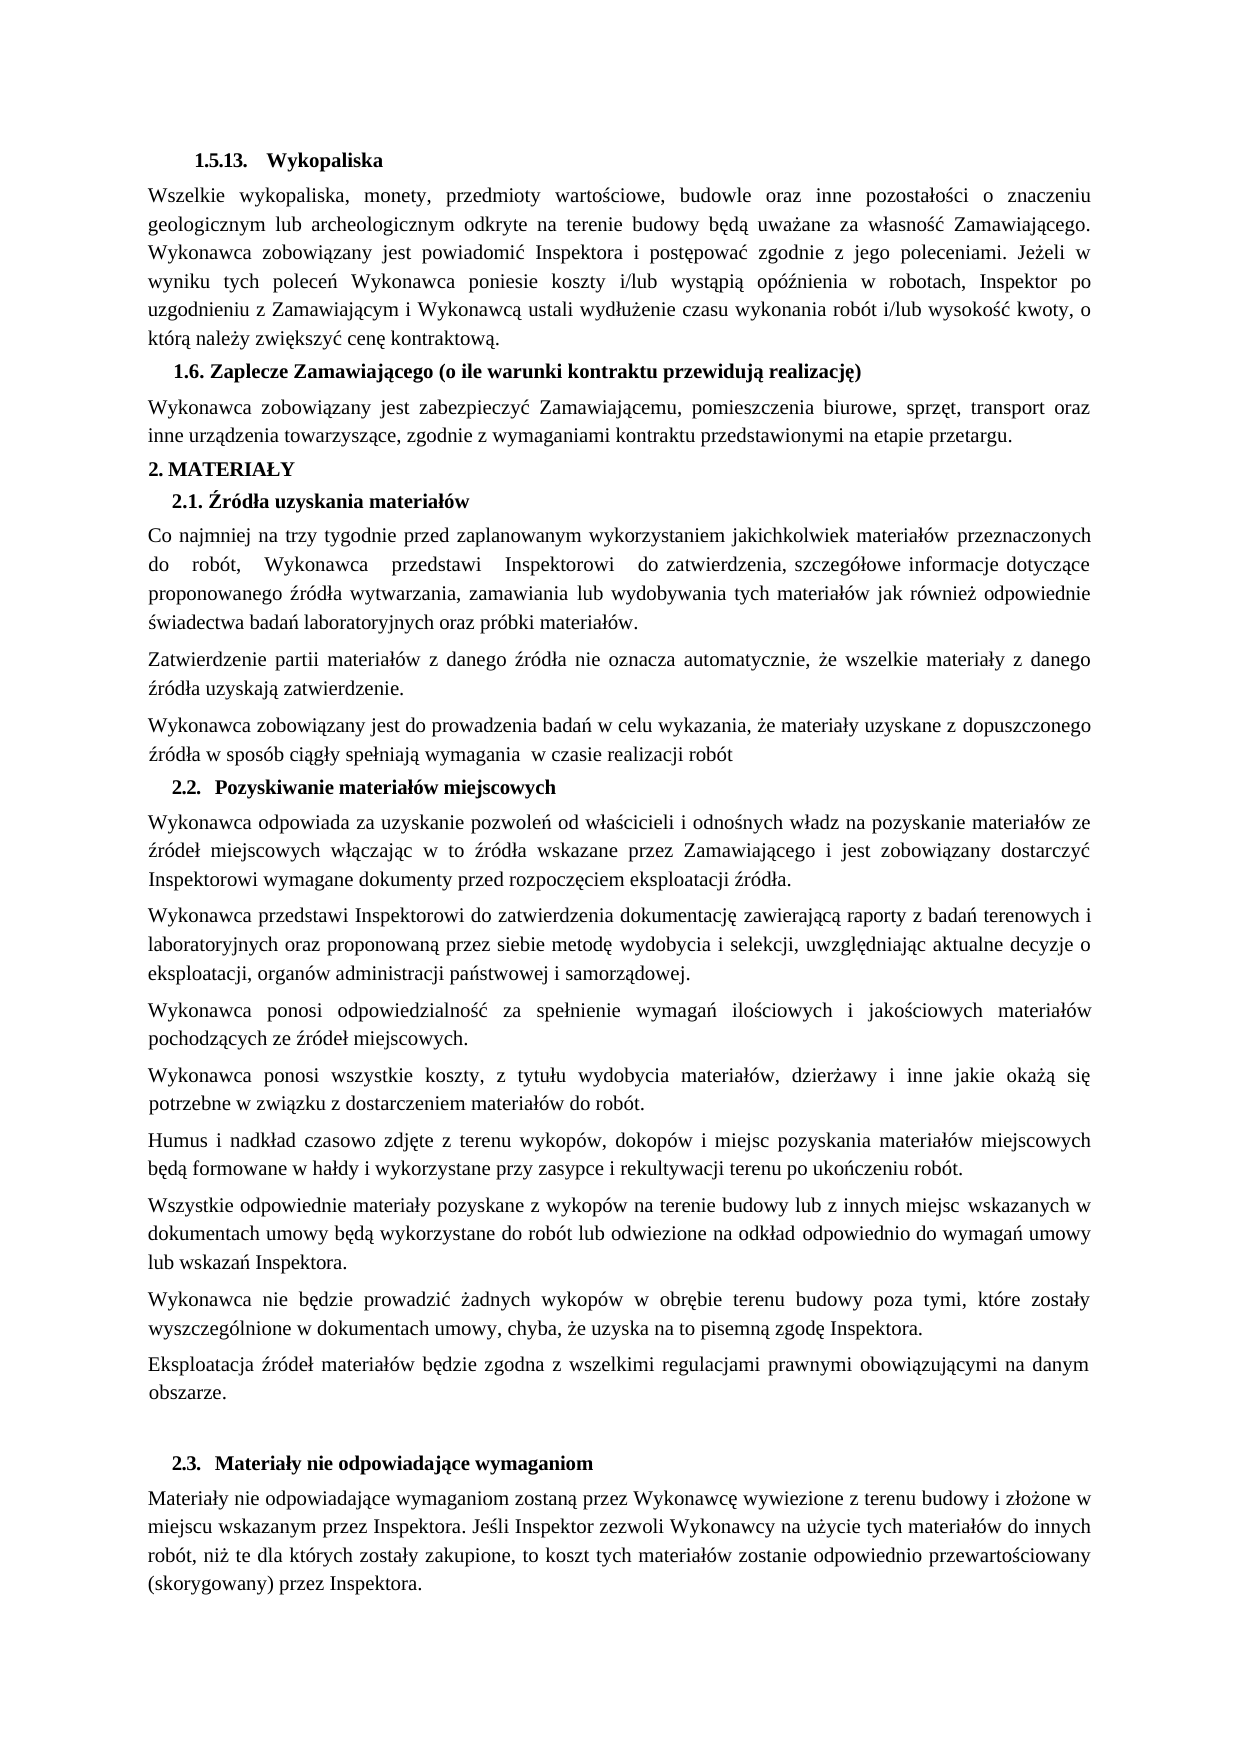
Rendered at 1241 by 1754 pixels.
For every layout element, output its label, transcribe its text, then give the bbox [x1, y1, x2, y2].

text 2.3. Materiały nie odpowiadające wymaganiom [172, 1451, 1093, 1475]
text Wykonawca przedstawi Inspektorowi do zatwierdzenia dokumentację zawierającą raporty z badań terenowych i laboratoryjnych oraz proponowaną przez siebie metodę wydobycia i selekcji, uwzględniając aktualne decyzje o eksploatacji, organów administracji państwowej i samorządowej. [148, 900, 1092, 986]
text Wszystkie odpowiednie materiały pozyskane z wykopów na terenie budowy lub z innych miejsc wskazanych w dokumentach umowy będą wykorzystane do robót lub odwiezione na odkład odpowiednio do wymagań umowy lub wskazań Inspektora. [148, 1189, 1091, 1275]
text Co najmniej na trzy tygodnie przed zaplanowanym wykorzystaniem jakichkolwiek materiałów przeznaczonych do robót, Wykonawca przedstawi Inspektorowi do zatwierdzenia, szczegółowe informacje dotyczące proponowanego źródła wytwarzania, zamawiania lub wydobywania tych materiałów jak również odpowiednie świadectwa badań laboratoryjnych oraz próbki materiałów. [148, 520, 1091, 636]
text Wykonawca ponosi odpowiedzialność za spełnienie wymagań ilościowych i jakościowych materiałów pochodzących ze źródeł miejscowych. [148, 994, 1093, 1051]
text Materiały nie odpowiadające wymaganiom zostaną przez Wykonawcę wywiezione z terenu budowy i złożone w miejscu wskazanym przez Inspektora. Jeśli Inspektor zezwoli Wykonawcy na użycie tych materiałów do innych robót, niż te dla których zostały zakupione, to koszt tych materiałów zostanie odpowiednio przewartościowany (skorygowany) przez Inspektora. [148, 1482, 1093, 1596]
text Wykonawca nie będzie prowadzić żadnych wykopów w obrębie terenu budowy poza tymi, które zostały wyszczególnione w dokumentach umowy, chyba, że uzyska na to pisemną zgodę Inspektora. [148, 1283, 1091, 1341]
text 2. MATERIAŁY [148, 457, 1093, 481]
text Humus i nadkład czasowo zdjęte z terenu wykopów, dokopów i miejsc pozyskania materiałów miejscowych będą formowane w hałdy i wykorzystane przy zasypce i rekultywacji terenu po ukończeniu robót. [148, 1124, 1092, 1181]
text Wykonawca odpowiada za uzyskanie pozwoleń od właścicieli i odnośnych władz na pozyskanie materiałów ze źródeł miejscowych włączając w to źródła wskazane przez Zamawiającego i jest zobowiązany dostarczyć Inspektorowi wymagane dokumenty przed rozpoczęciem eksploatacji źródła. [148, 806, 1092, 892]
text Zatwierdzenie partii materiałów z danego źródła nie oznacza automatycznie, że wszelkie materiały z danego źródła uzyskają zatwierdzenie. [148, 644, 1092, 701]
text 2.2. Pozyskiwanie materiałów miejscowych [172, 775, 1093, 799]
text 2.1. Źródła uzyskania materiałów [172, 489, 1093, 513]
text Wykonawca zobowiązany jest do prowadzenia badań w celu wykazania, że materiały uzyskane z dopuszczonego źródła w sposób ciągły spełniają wymagania w czasie realizacji robót [148, 710, 1091, 767]
text Eksploatacja źródeł materiałów będzie zgodna z wszelkimi regulacjami prawnymi obowiązującymi na danym obszarze. [148, 1349, 1091, 1405]
text Wykonawca ponosi wszystkie koszty, z tytułu wydobycia materiałów, dzierżawy i inne jakie okażą się potrzebne w związku z dostarczeniem materiałów do robót. [148, 1059, 1091, 1116]
text 1.6. Zaplecze Zamawiającego (o ile warunki kontraktu przewidują realizację) [173, 359, 1093, 383]
text Wykonawca zobowiązany jest zabezpieczyć Zamawiającemu, pomieszczenia biurowe, sprzęt, transport oraz inne urządzenia towarzyszące, zgodnie z wymaganiami kontraktu przedstawionymi na etapie przetargu. [148, 392, 1092, 449]
text 1.5.13. Wykopaliska [194, 148, 1093, 172]
text Wszelkie wykopaliska, monety, przedmioty wartościowe, budowle oraz inne pozostałości o znaczeniu geologicznym lub archeologicznym odkryte na terenie budowy będą uważane za własność Zamawiającego. Wykonawca zobowiązany jest powiadomić Inspektora i postępować zgodnie z jego poleceniami. Jeżeli w wyniku tych poleceń Wykonawca poniesie koszty i/lub wystąpią opóźnienia w robotach, Inspektor po uzgodnieniu z Zamawiającym i Wykonawcą ustali wydłużenie czasu wykonania robót i/lub wysokość kwoty, o którą należy zwiększyć cenę kontraktową. [148, 180, 1092, 351]
